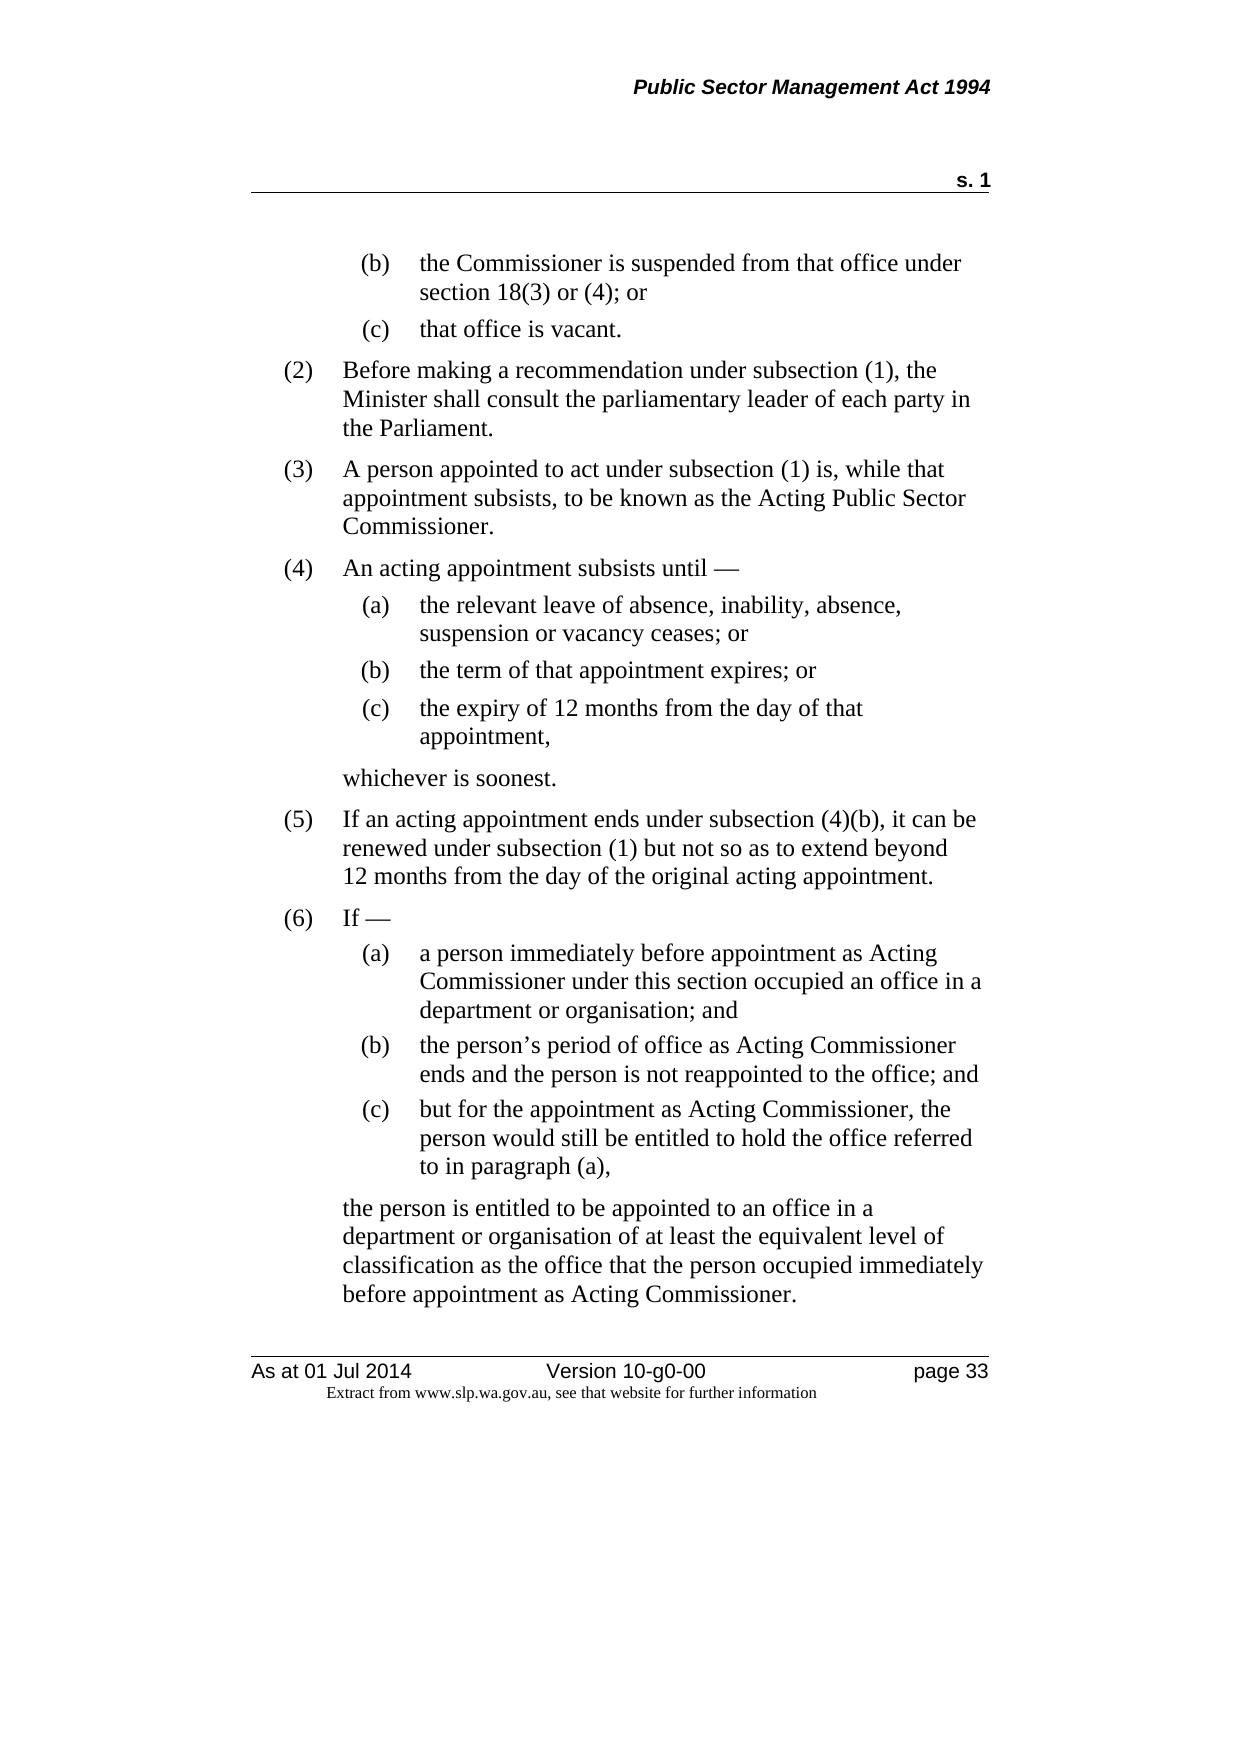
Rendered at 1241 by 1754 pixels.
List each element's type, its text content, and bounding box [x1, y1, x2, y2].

text (c) the expiry of 12 months from the day of that appointment, [251, 693, 989, 750]
text (2) Before making a recommendation under subsection (1), the Minister shall consult the parliamentary leader of each party in the Parliament. [251, 355, 989, 441]
text (5) If an acting appointment ends under subsection (4)(b), it can be renewed under subsection (1) but not so as to extend beyond 12 months from the day of the original acting appointment. [251, 804, 989, 890]
text the person is entitled to be appointed to an office in a department or organisation of at least the equivalent level of classification as the office that the person occupied immediately before appointment as Acting Commissioner. [251, 1193, 989, 1308]
text (c) but for the appointment as Acting Commissioner, the person would still be entitled to hold the office referred to in paragraph (a), [251, 1094, 989, 1180]
text (a) a person immediately before appointment as Acting Commissioner under this section occupied an office in a department or organisation; and [251, 938, 989, 1024]
text (b) the person’s period of office as Acting Commissioner ends and the person is not reappointed to the office; and [251, 1030, 989, 1088]
text (a) the relevant leave of absence, inability, absence, suspension or vacancy ceases; or [251, 590, 989, 647]
text (b) the Commissioner is suspended from that office under section 18(3) or (4); or [251, 248, 989, 306]
text (4) An acting appointment subsists until — [251, 553, 989, 581]
text (3) A person appointed to act under subsection (1) is, while that appointment subsists, to be known as the Acting Public Sector Commissioner. [251, 454, 989, 540]
text (c) that office is vacant. [251, 314, 989, 343]
text whichever is soonest. [251, 763, 989, 791]
text (b) the term of that appointment expires; or [251, 656, 989, 684]
text (6) If — [251, 903, 989, 931]
